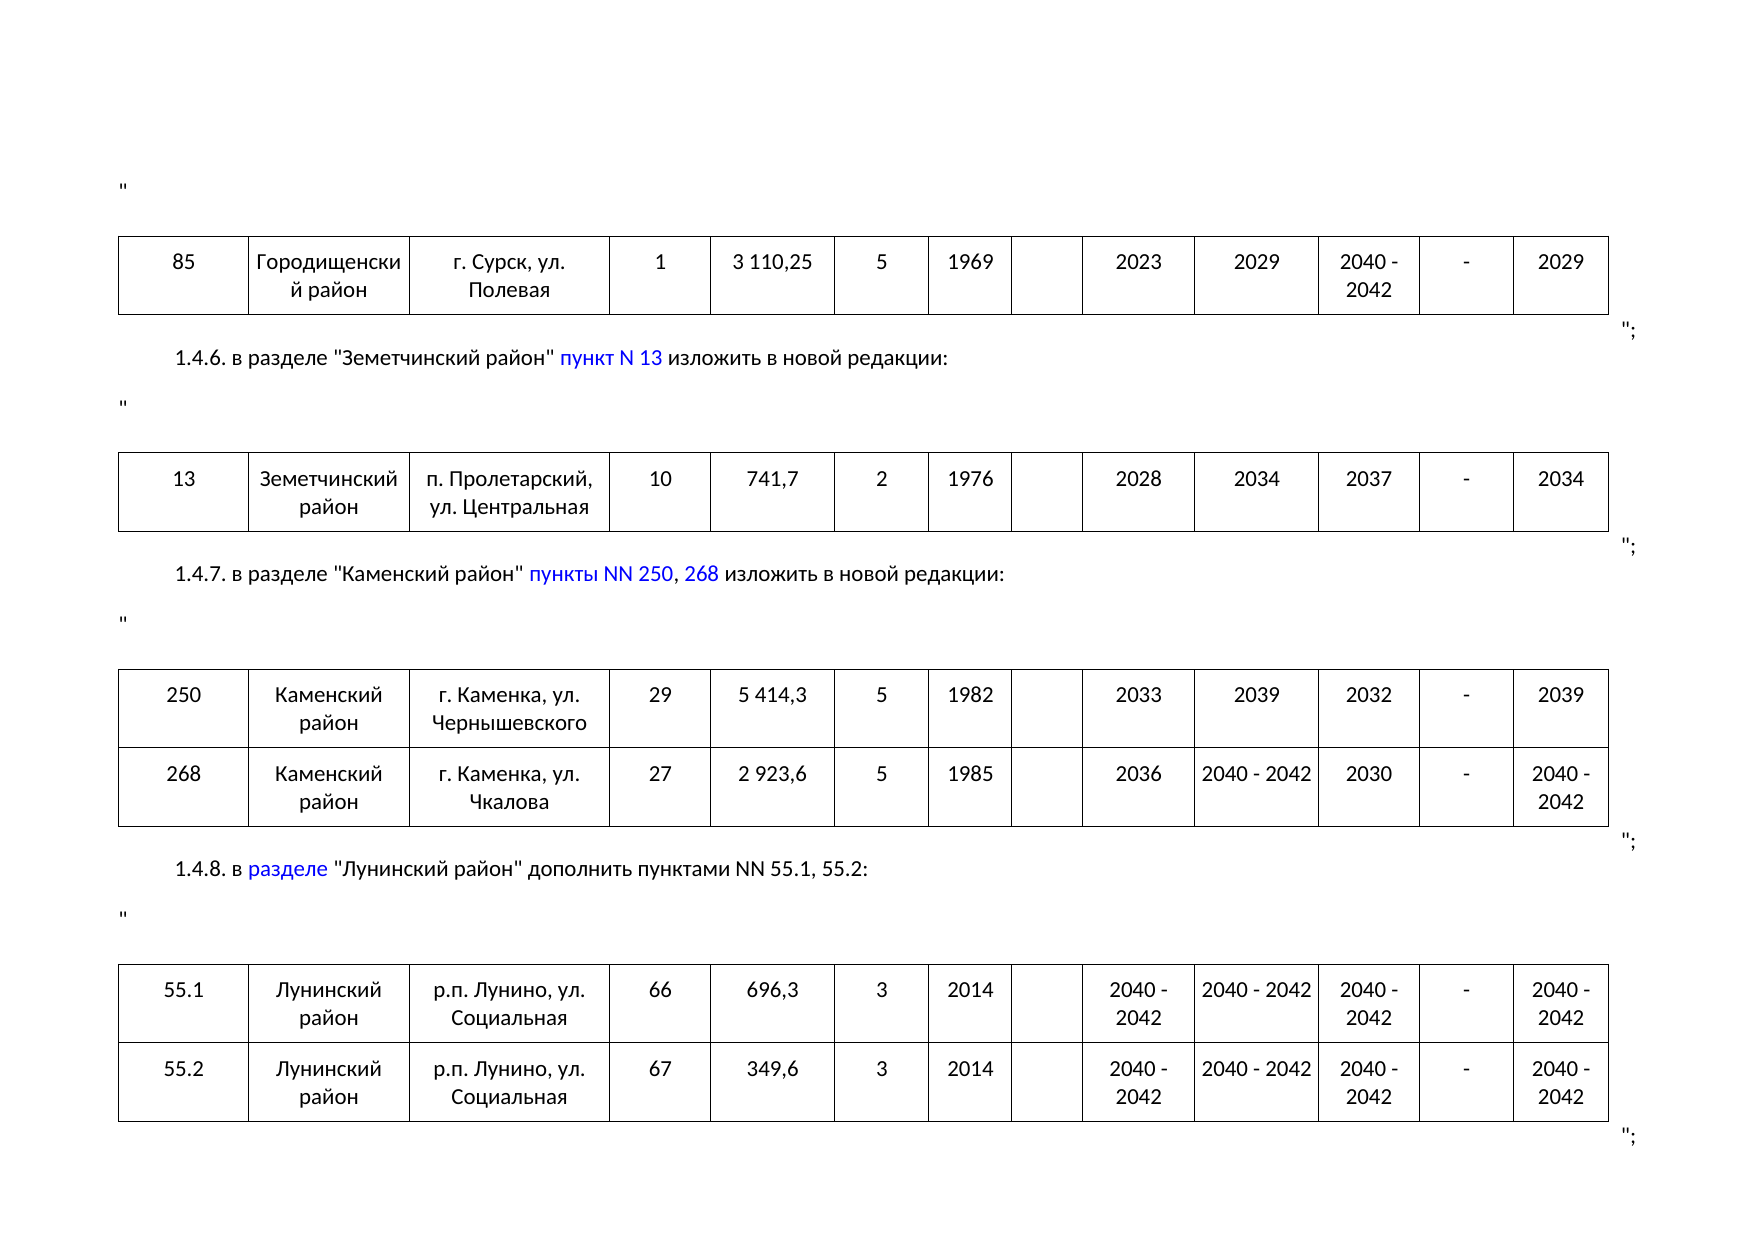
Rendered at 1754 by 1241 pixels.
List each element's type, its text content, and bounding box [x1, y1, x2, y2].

table_header 3 [835, 965, 928, 1042]
table_header 55.1 [119, 965, 248, 1042]
table_header 10 [610, 453, 710, 531]
table_cell Каменский район [249, 748, 409, 826]
table_header 2040 - 2042 [1514, 965, 1608, 1042]
table_cell 2 923,6 [711, 748, 834, 826]
table_cell р.п. Лунино, ул. Социальная [410, 1043, 609, 1121]
table_header - [1420, 237, 1513, 314]
table_header 2028 [1083, 453, 1194, 531]
table_cell 2040 - 2042 [1319, 1043, 1419, 1121]
text " [118, 177, 1636, 205]
table_cell 1985 [929, 748, 1011, 826]
table_cell [1012, 1043, 1082, 1121]
table_cell 5 [835, 748, 928, 826]
table_header 2037 [1319, 453, 1419, 531]
table_header 2039 [1195, 670, 1318, 747]
table_cell 2014 [929, 1043, 1011, 1121]
text " [118, 906, 1636, 933]
table_header 1969 [929, 237, 1011, 314]
table_header 2029 [1195, 237, 1318, 314]
table_cell 2030 [1319, 748, 1419, 826]
table_cell - [1420, 748, 1513, 826]
table_cell 2040 - 2042 [1195, 1043, 1318, 1121]
table_header 2 [835, 453, 928, 531]
table_header г. Сурск, ул. Полевая [410, 237, 609, 314]
table_header 5 [835, 670, 928, 747]
text "; [118, 315, 1636, 343]
table_cell 2040 - 2042 [1195, 748, 1318, 826]
text 1.4.6. в разделе "Земетчинский район" пункт N 13 изложить в новой редакции: [118, 343, 1636, 371]
table_header 2033 [1083, 670, 1194, 747]
table_header 13 [119, 453, 248, 531]
table_header Земетчинский район [249, 453, 409, 531]
table_header 66 [610, 965, 710, 1042]
table_header Лунинский район [249, 965, 409, 1042]
table_cell 2040 - 2042 [1083, 1043, 1194, 1121]
table_header [1012, 453, 1082, 531]
table_header - [1420, 965, 1513, 1042]
table_header п. Пролетарский, ул. Центральная [410, 453, 609, 531]
table_header 29 [610, 670, 710, 747]
table_header 2039 [1514, 670, 1608, 747]
table_header 2014 [929, 965, 1011, 1042]
table_header - [1420, 670, 1513, 747]
table_cell 2040 - 2042 [1514, 1043, 1608, 1121]
table_header [1012, 965, 1082, 1042]
table_cell 67 [610, 1043, 710, 1121]
table_header 5 414,3 [711, 670, 834, 747]
table_header 2034 [1195, 453, 1318, 531]
table_header 2023 [1083, 237, 1194, 314]
table_header 741,7 [711, 453, 834, 531]
table_header 3 110,25 [711, 237, 834, 314]
table_header - [1420, 453, 1513, 531]
table_header 2029 [1514, 237, 1608, 314]
table_header 1976 [929, 453, 1011, 531]
text "; [118, 1122, 1636, 1149]
text " [118, 611, 1636, 638]
table_cell 27 [610, 748, 710, 826]
table_cell 2036 [1083, 748, 1194, 826]
table_header [1012, 670, 1082, 747]
table_header 2032 [1319, 670, 1419, 747]
table_cell 268 [119, 748, 248, 826]
text "; [118, 827, 1636, 854]
table_cell Лунинский район [249, 1043, 409, 1121]
table_header Городищенский район [249, 237, 409, 314]
table_header г. Каменка, ул. Чернышевского [410, 670, 609, 747]
table_header 1982 [929, 670, 1011, 747]
table_cell 2040 - 2042 [1514, 748, 1608, 826]
text 1.4.8. в разделе "Лунинский район" дополнить пунктами NN 55.1, 55.2: [118, 854, 1636, 883]
table_header 5 [835, 237, 928, 314]
table_header 1 [610, 237, 710, 314]
table_header 2040 - 2042 [1083, 965, 1194, 1042]
table_cell 3 [835, 1043, 928, 1121]
text 1.4.7. в разделе "Каменский район" пункты NN 250, 268 изложить в новой редакции: [118, 559, 1636, 588]
table_cell 349,6 [711, 1043, 834, 1121]
table_header 2040 - 2042 [1319, 965, 1419, 1042]
table_header [1012, 237, 1082, 314]
table_header р.п. Лунино, ул. Социальная [410, 965, 609, 1042]
table_header 2040 - 2042 [1319, 237, 1419, 314]
table_header 250 [119, 670, 248, 747]
table_cell г. Каменка, ул. Чкалова [410, 748, 609, 826]
table_cell [1012, 748, 1082, 826]
table_header 2034 [1514, 453, 1608, 531]
table_header 696,3 [711, 965, 834, 1042]
table_cell 55.2 [119, 1043, 248, 1121]
table_header 85 [119, 237, 248, 314]
text " [118, 394, 1636, 422]
table_header Каменский район [249, 670, 409, 747]
text "; [118, 532, 1636, 559]
table_cell - [1420, 1043, 1513, 1121]
table_header 2040 - 2042 [1195, 965, 1318, 1042]
